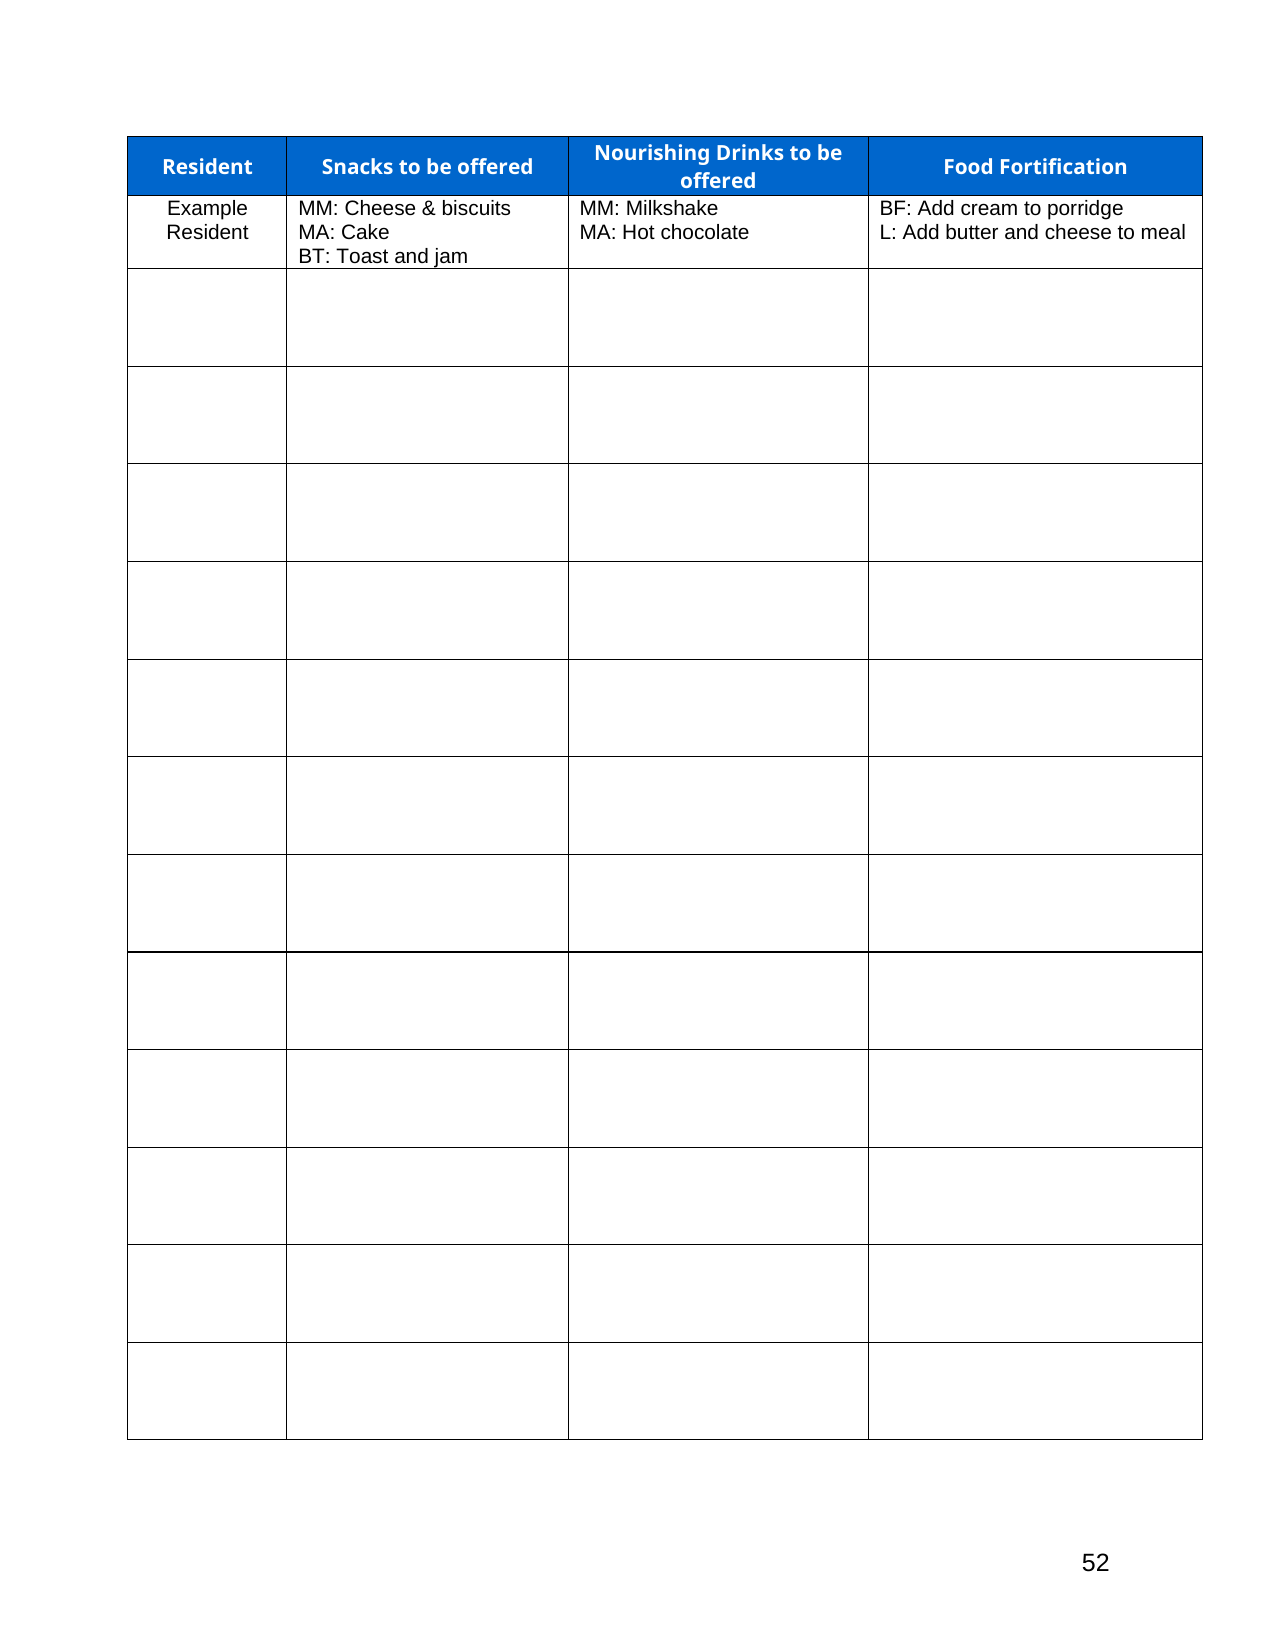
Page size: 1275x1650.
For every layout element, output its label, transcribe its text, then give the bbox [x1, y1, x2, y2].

table_cell [569, 562, 868, 658]
table_cell [287, 953, 568, 1049]
table_cell [869, 1148, 1202, 1244]
table_cell [869, 953, 1202, 1049]
table_cell [128, 269, 286, 366]
table_cell [569, 367, 868, 463]
table_cell [869, 269, 1202, 366]
table_cell [287, 367, 568, 463]
table_cell [569, 1148, 868, 1244]
table_cell [287, 1343, 568, 1439]
table_cell [569, 269, 868, 366]
table_cell [869, 660, 1202, 756]
table_cell [128, 562, 286, 658]
table_cell [128, 1050, 286, 1147]
table_cell Example Resident [128, 196, 286, 268]
table_cell [128, 464, 286, 561]
table_cell [569, 1050, 868, 1147]
table_cell [569, 464, 868, 561]
table_cell [569, 757, 868, 854]
table_cell [869, 757, 1202, 854]
table_cell BF: Add cream to porridge L: Add butter and cheese to meal [869, 196, 1202, 268]
table_cell [128, 660, 286, 756]
table_cell [569, 660, 868, 756]
table_cell [287, 562, 568, 658]
table_cell [569, 1245, 868, 1342]
table_cell [869, 367, 1202, 463]
table_cell [869, 1050, 1202, 1147]
table_cell [128, 367, 286, 463]
table_cell [287, 757, 568, 854]
table_cell [869, 855, 1202, 951]
table_cell Resident [128, 137, 286, 195]
table_cell [287, 1148, 568, 1244]
table_cell [128, 855, 286, 951]
table_cell [869, 1245, 1202, 1342]
table_cell MM: Cheese & biscuits MA: Cake BT: Toast and jam [287, 196, 568, 268]
table_cell [569, 1343, 868, 1439]
table_cell [287, 855, 568, 951]
table_cell [869, 1343, 1202, 1439]
table_cell [128, 757, 286, 854]
table_cell [287, 269, 568, 366]
table_cell Food Fortification [869, 137, 1202, 195]
table_cell Snacks to be offered [287, 137, 568, 195]
table_cell [869, 464, 1202, 561]
table_cell [287, 464, 568, 561]
table_cell MM: Milkshake MA: Hot chocolate [569, 196, 868, 268]
table_cell [128, 1245, 286, 1342]
table_cell [128, 1343, 286, 1439]
table_cell [569, 953, 868, 1049]
table_cell [569, 855, 868, 951]
table_cell [869, 562, 1202, 658]
table_cell [287, 1245, 568, 1342]
table_cell Nourishing Drinks to be offered [569, 137, 868, 195]
table_cell [287, 1050, 568, 1147]
table_cell [287, 660, 568, 756]
table_cell [128, 1148, 286, 1244]
table_cell [128, 953, 286, 1049]
